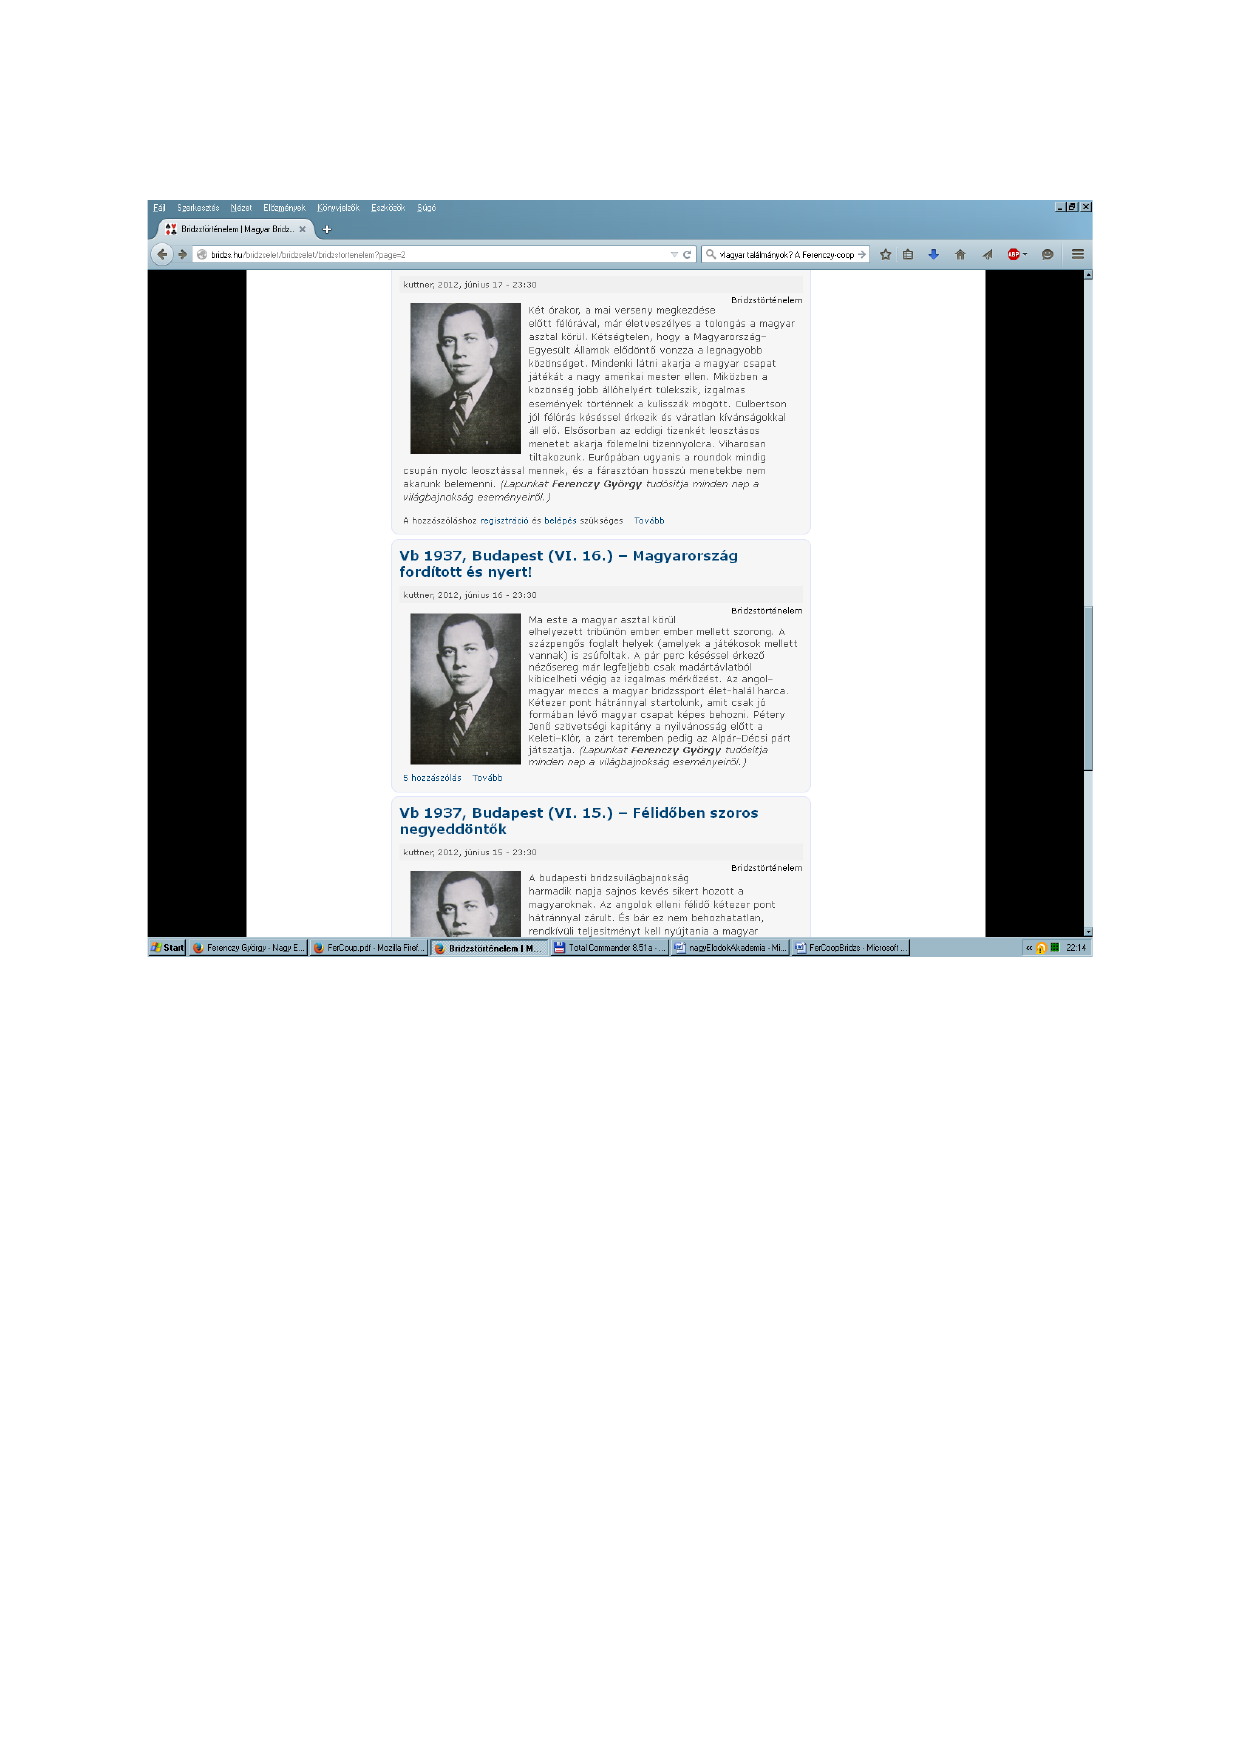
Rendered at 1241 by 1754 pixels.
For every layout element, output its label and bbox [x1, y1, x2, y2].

picture [147, 200, 1093, 957]
